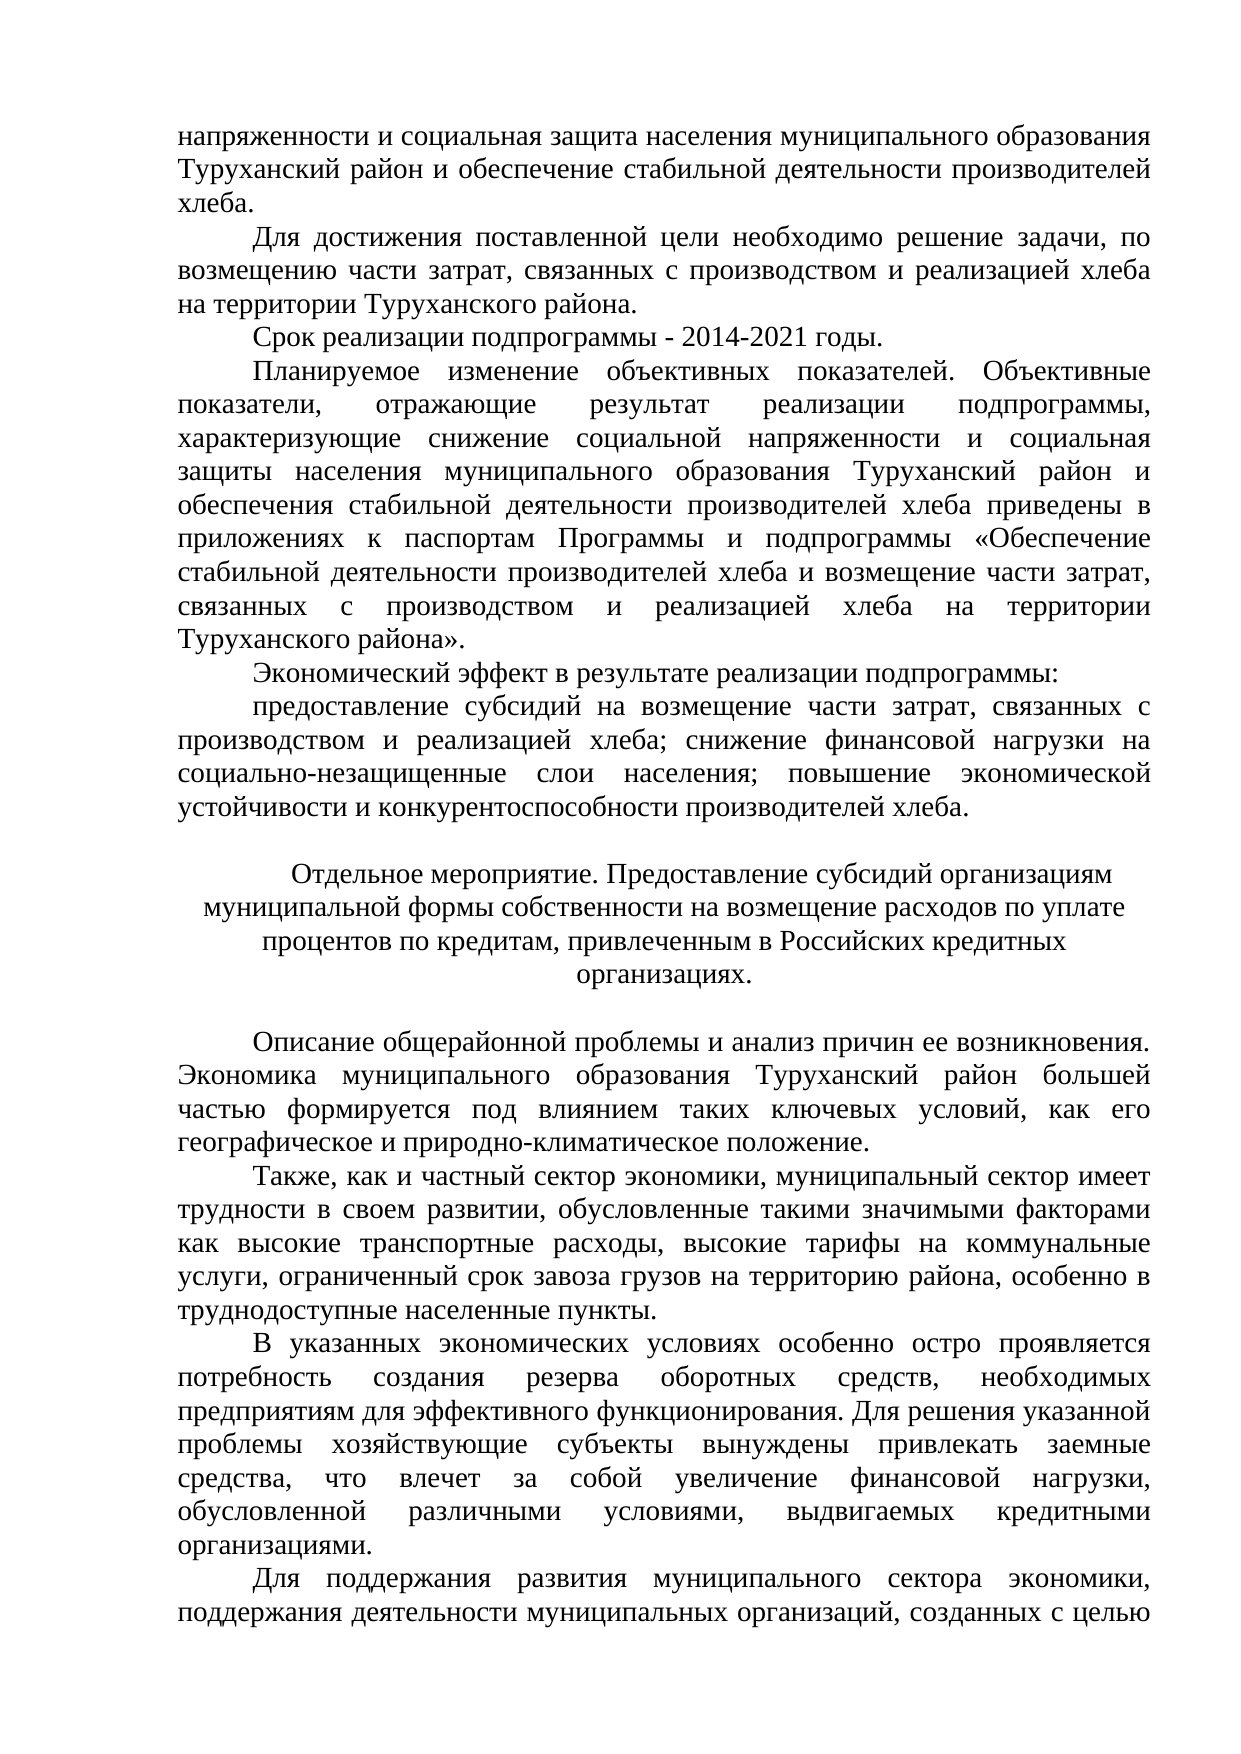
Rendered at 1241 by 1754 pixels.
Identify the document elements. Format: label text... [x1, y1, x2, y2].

text предоставление субсидий на возмещение части затрат, связанных с производством и реализацией хлеба; снижение финансовой нагрузки на социально-незащищенные слои населения; повышение экономической устойчивости и конкурентоспособности производителей хлеба. [177, 688, 1152, 822]
text Для достижения поставленной цели необходимо решение задачи, по возмещению части затрат, связанных с производством и реализацией хлеба на территории Туруханского района. [177, 219, 1152, 319]
text Планируемое изменение объективных показателей. Объективные показатели, отражающие результат реализации подпрограммы, характеризующие снижение социальной напряженности и социальная защиты населения муниципального образования Туруханский район и обеспечения стабильной деятельности производителей хлеба приведены в приложениях к паспортам Программы и подпрограммы «Обеспечение стабильной деятельности производителей хлеба и возмещение части затрат, связанных с производством и реализацией хлеба на территории Туруханского района». [177, 353, 1152, 655]
text Описание общерайонной проблемы и анализ причин ее возникновения. Экономика муниципального образования Туруханский район большей частью формируется под влиянием таких ключевых условий, как его географическое и природно-климатическое положение. [177, 1024, 1152, 1158]
text Также, как и частный сектор экономики, муниципальный сектор имеет трудности в своем развитии, обусловленные такими значимыми факторами как высокие транспортные расходы, высокие тарифы на коммунальные услуги, ограниченный срок завоза грузов на территорию района, особенно в труднодоступные населенные пункты. [177, 1158, 1152, 1326]
text Отдельное мероприятие. Предоставление субсидий организациям муниципальной формы собственности на возмещение расходов по уплате процентов по кредитам, привлеченным в Российских кредитных организациях. [177, 856, 1152, 990]
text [177, 118, 1152, 219]
text Срок реализации подпрограммы - 2014-2021 годы. [177, 319, 1152, 353]
text Экономический эффект в результате реализации подпрограммы: [177, 655, 1152, 688]
text В указанных экономических условиях особенно остро проявляется потребность создания резерва оборотных средств, необходимых предприятиям для эффективного функционирования. Для решения указанной проблемы хозяйствующие субъекты вынуждены привлекать заемные средства, что влечет за собой увеличение финансовой нагрузки, обусловленной различными условиями, выдвигаемых кредитными организациями. [177, 1326, 1152, 1560]
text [177, 1560, 1152, 1627]
